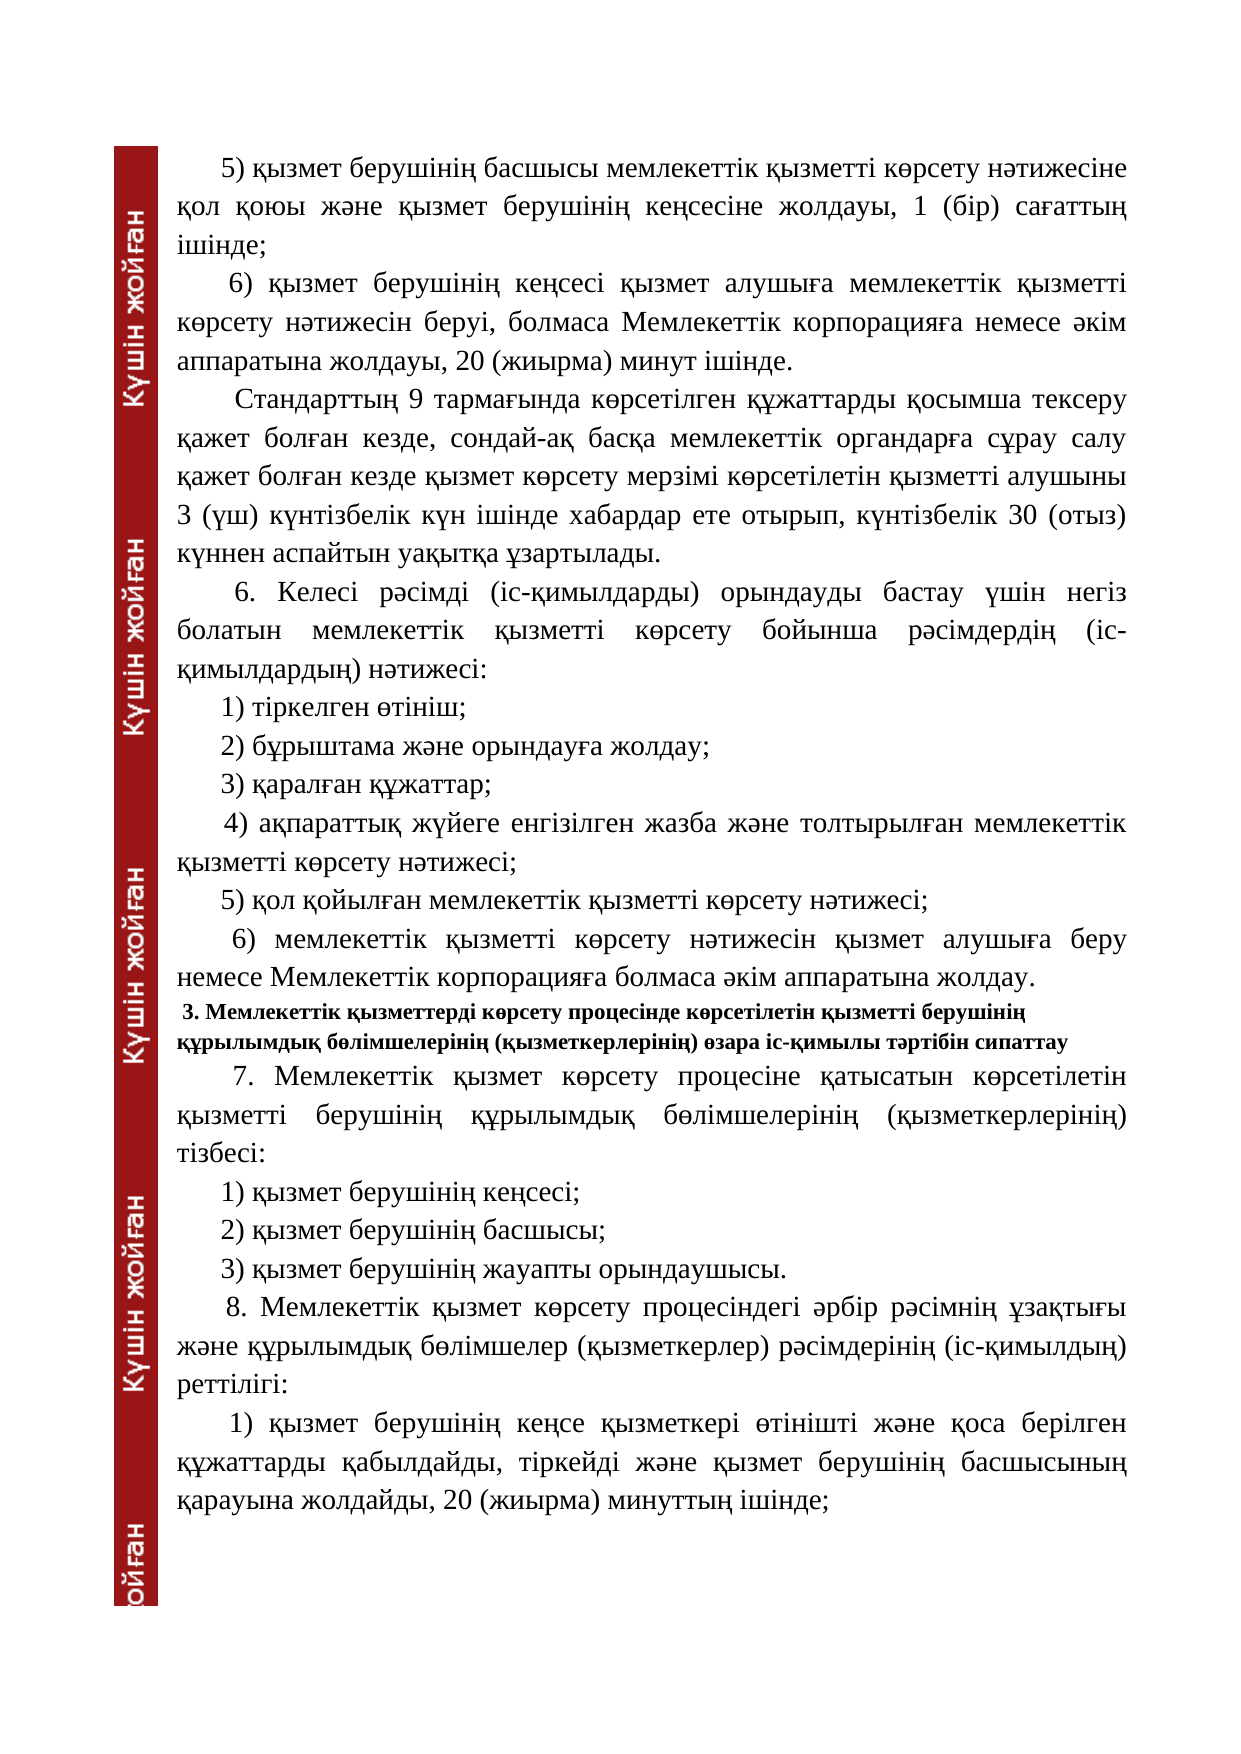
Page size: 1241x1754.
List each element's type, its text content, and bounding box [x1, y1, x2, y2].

picture [114, 877, 158, 882]
picture [114, 1169, 158, 1174]
picture [114, 376, 158, 381]
text 3. Мемлекеттік қызметтерді көрсету процесінде көрсетілетін қызметті берушінің құрылымдық бөлімшелерінің (қызметкерлерінің) өзара іс-қимылы тәртібін сипаттау [112, 998, 1128, 1054]
text 3) қаралған құжаттар; [112, 767, 1128, 800]
text 5) қызмет берушінің басшысы мемлекеттік қызметті көрсету нәтижесіне қол қоюы және қызмет берушінің кеңсесіне жолдауы, 1 (бір) сағаттың ішінде; [112, 150, 1128, 261]
picture [114, 762, 158, 767]
picture [114, 1284, 158, 1289]
picture [114, 569, 158, 574]
text 1) қызмет берушінің кеңсе қызметкері өтінішті және қоса берілген құжаттарды қабылдайды, тіркейді және қызмет берушінің басшысының қарауына жолдайды, 20 (жиырма) минуттың ішінде; [112, 1405, 1128, 1516]
text 3) қызмет берушінің жауапты орындаушысы. [112, 1251, 1128, 1284]
picture [114, 800, 158, 805]
picture [114, 1054, 158, 1058]
picture [114, 146, 158, 150]
picture [114, 1246, 158, 1251]
text 2) бұрыштама және орындауға жолдау; [112, 728, 1128, 762]
text 1) тіркелген өтініш; [112, 689, 1128, 723]
text 4) ақпараттық жүйеге енгізілген жазба және толтырылған мемлекеттік қызметті көрсету нәтижесі; [112, 805, 1128, 877]
text 6) қызмет берушінің кеңсесі қызмет алушыға мемлекеттік қызметті көрсету нәтижесін беруі, болмаса Мемлекеттік корпорацияға немесе әкім аппаратына жолдауы, 20 (жиырма) минут ішінде. [112, 266, 1128, 376]
picture [114, 916, 158, 921]
picture [114, 723, 158, 728]
picture [114, 1516, 158, 1606]
picture [114, 993, 158, 998]
text 7. Мемлекеттік қызмет көрсету процесіне қатысатын көрсетілетін қызметті берушінің құрылымдық бөлімшелерінің (қызметкерлерінің) тізбесі: [112, 1058, 1128, 1169]
text 8. Мемлекеттік қызмет көрсету процесіндегі әрбір рәсімнің ұзақтығы және құрылымдық бөлімшелер (қызметкерлер) рәсімдерінің (іс-қимылдың) реттілігі: [112, 1289, 1128, 1400]
text 6) мемлекеттік қызметті көрсету нәтижесін қызмет алушыға беру немесе Мемлекеттік корпорацияға болмаса әкім аппаратына жолдау. [112, 921, 1128, 993]
picture [114, 261, 158, 266]
text 1) қызмет берушінің кеңсесі; [112, 1174, 1128, 1207]
text 2) қызмет берушінің басшысы; [112, 1212, 1128, 1246]
text 5) қол қойылған мемлекеттік қызметті көрсету нәтижесі; [112, 882, 1128, 916]
picture [114, 684, 158, 689]
text 6. Келесі рәсімді (іс-қимылдарды) орындауды бастау үшін негіз болатын мемлекеттік қызметті көрсету бойынша рәсімдердің (іс-қимылдардың) нәтижесі: [112, 574, 1128, 684]
text Стандарттың 9 тармағында көрсетілген құжаттарды қосымша тексеру қажет болған кезде, сондай-ақ басқа мемлекеттік органдарға сұрау салу қажет болған кезде қызмет көрсету мерзімі көрсетілетін қызметті алушыны 3 (үш) күнтізбелік күн ішінде хабардар ете отырып, күнтiзбелiк 30 (отыз) күннен аспайтын уақытқа ұзартылады. [112, 381, 1128, 569]
picture [114, 1207, 158, 1212]
picture [114, 1400, 158, 1405]
